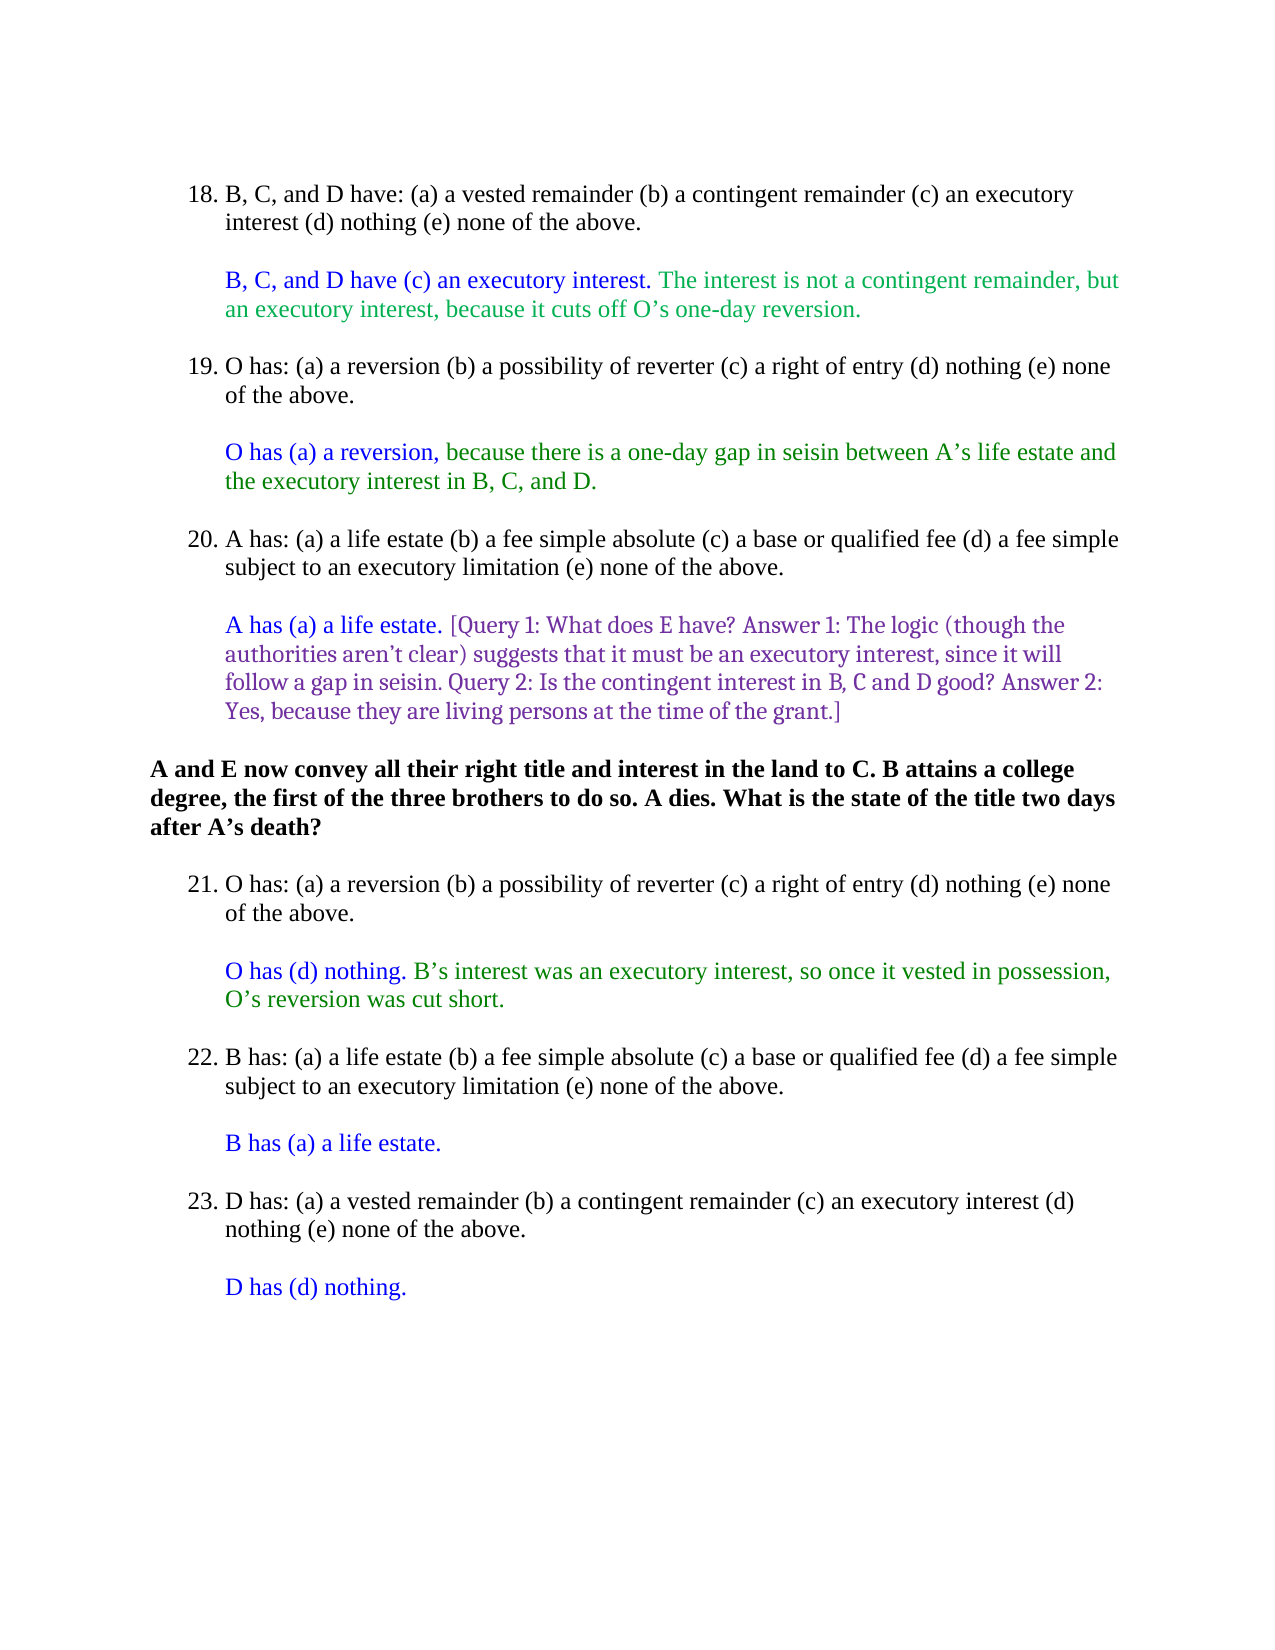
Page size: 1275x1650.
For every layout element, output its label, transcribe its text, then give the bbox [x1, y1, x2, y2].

list B, C, and D have: (a) a vested remainder (b) a contingent remainder (c) an executory interest (d) nothing (e) none of the above. [187, 179, 1125, 236]
text B has (a) a life estate. [225, 1128, 1125, 1157]
list O has: (a) a reversion (b) a possibility of reverter (c) a right of entry (d) nothing (e) none of the above. [187, 869, 1125, 927]
list A has: (a) a life estate (b) a fee simple absolute (c) a base or qualified fee (d) a fee simple subject to an executory limitation (e) none of the above. [187, 524, 1125, 581]
list D has: (a) a vested remainder (b) a contingent remainder (c) an executory interest (d) nothing (e) none of the above. [187, 1186, 1125, 1243]
text D has (d) nothing. [225, 1272, 1125, 1301]
text A and E now convey all their right title and interest in the land to C. B attains a college degree, the first of the three brothers to do so. A dies. What is the state of the title two days after A’s death? [150, 754, 1125, 841]
text B, C, and D have (c) an executory interest. The interest is not a contingent remainder, but an executory interest, because it cuts off O’s one-day reversion. [225, 265, 1125, 322]
list B has: (a) a life estate (b) a fee simple absolute (c) a base or qualified fee (d) a fee simple subject to an executory limitation (e) none of the above. [187, 1042, 1125, 1099]
text O has (d) nothing. B’s interest was an executory interest, so once it vested in possession, O’s reversion was cut short. [225, 956, 1125, 1013]
text O has (a) a reversion, because there is a one-day gap in seisin between A’s life estate and the executory interest in B, C, and D. [225, 437, 1125, 495]
list O has: (a) a reversion (b) a possibility of reverter (c) a right of entry (d) nothing (e) none of the above. [187, 351, 1125, 409]
text A has (a) a life estate. [Query 1: What does E have? Answer 1: The logic (though the authorities aren’t clear) suggests that it must be an executory interest, since it will follow a gap in seisin. Query 2: Is the contingent interest in B, C and D good? Answer 2: Yes, because they are living persons at the time of the grant.] [225, 610, 1125, 726]
